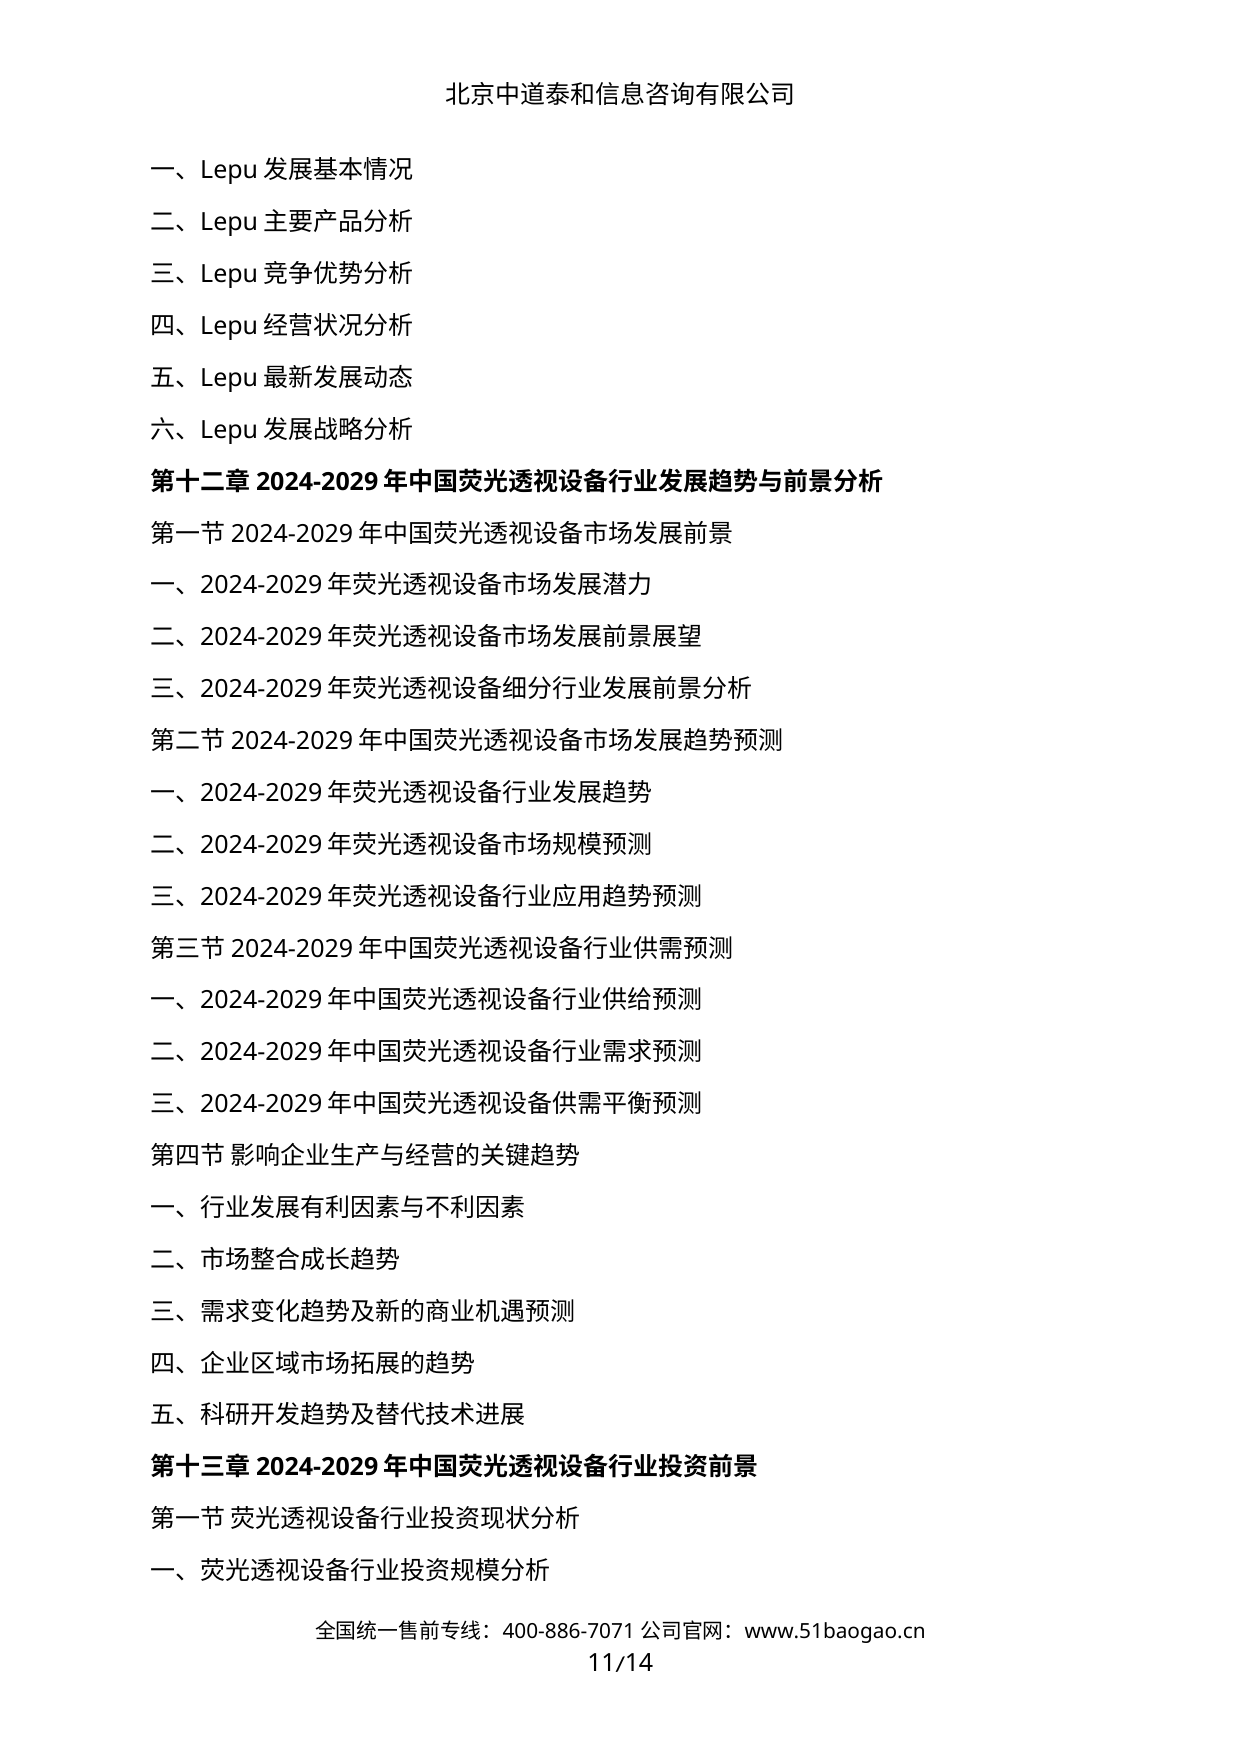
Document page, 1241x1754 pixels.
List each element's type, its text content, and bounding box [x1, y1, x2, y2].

text 第十二章 2024-2029年中国荧光透视设备行业发展趋势与前景分析 [150, 461, 1090, 497]
text 第二节 2024-2029年中国荧光透视设备市场发展趋势预测 [150, 721, 1090, 757]
text 三、Lepu竞争优势分析 [150, 254, 1090, 290]
text 五、Lepu最新发展动态 [150, 357, 1090, 394]
text 四、企业区域市场拓展的趋势 [150, 1343, 1090, 1379]
text 第三节 2024-2029年中国荧光透视设备行业供需预测 [150, 928, 1090, 964]
text 一、2024-2029年荧光透视设备市场发展潜力 [150, 565, 1090, 601]
text 第一节 荧光透视设备行业投资现状分析 [150, 1499, 1090, 1535]
text 一、荧光透视设备行业投资规模分析 [150, 1551, 1090, 1587]
text 第一节 2024-2029年中国荧光透视设备市场发展前景 [150, 513, 1090, 549]
text 三、2024-2029年荧光透视设备细分行业发展前景分析 [150, 669, 1090, 705]
text 一、2024-2029年荧光透视设备行业发展趋势 [150, 772, 1090, 809]
text 二、2024-2029年中国荧光透视设备行业需求预测 [150, 1032, 1090, 1068]
text 一、2024-2029年中国荧光透视设备行业供给预测 [150, 980, 1090, 1016]
text 第四节 影响企业生产与经营的关键趋势 [150, 1136, 1090, 1172]
text 一、行业发展有利因素与不利因素 [150, 1187, 1090, 1224]
text 二、2024-2029年荧光透视设备市场规模预测 [150, 824, 1090, 861]
text 二、市场整合成长趋势 [150, 1239, 1090, 1276]
text 第十三章 2024-2029年中国荧光透视设备行业投资前景 [150, 1447, 1090, 1483]
text 三、2024-2029年中国荧光透视设备供需平衡预测 [150, 1084, 1090, 1120]
text 三、需求变化趋势及新的商业机遇预测 [150, 1291, 1090, 1327]
text 四、Lepu经营状况分析 [150, 306, 1090, 342]
text 三、2024-2029年荧光透视设备行业应用趋势预测 [150, 876, 1090, 912]
text 一、Lepu发展基本情况 [150, 150, 1090, 186]
text 六、Lepu发展战略分析 [150, 409, 1090, 446]
text 二、Lepu主要产品分析 [150, 202, 1090, 238]
text 二、2024-2029年荧光透视设备市场发展前景展望 [150, 617, 1090, 653]
text 五、科研开发趋势及替代技术进展 [150, 1395, 1090, 1431]
